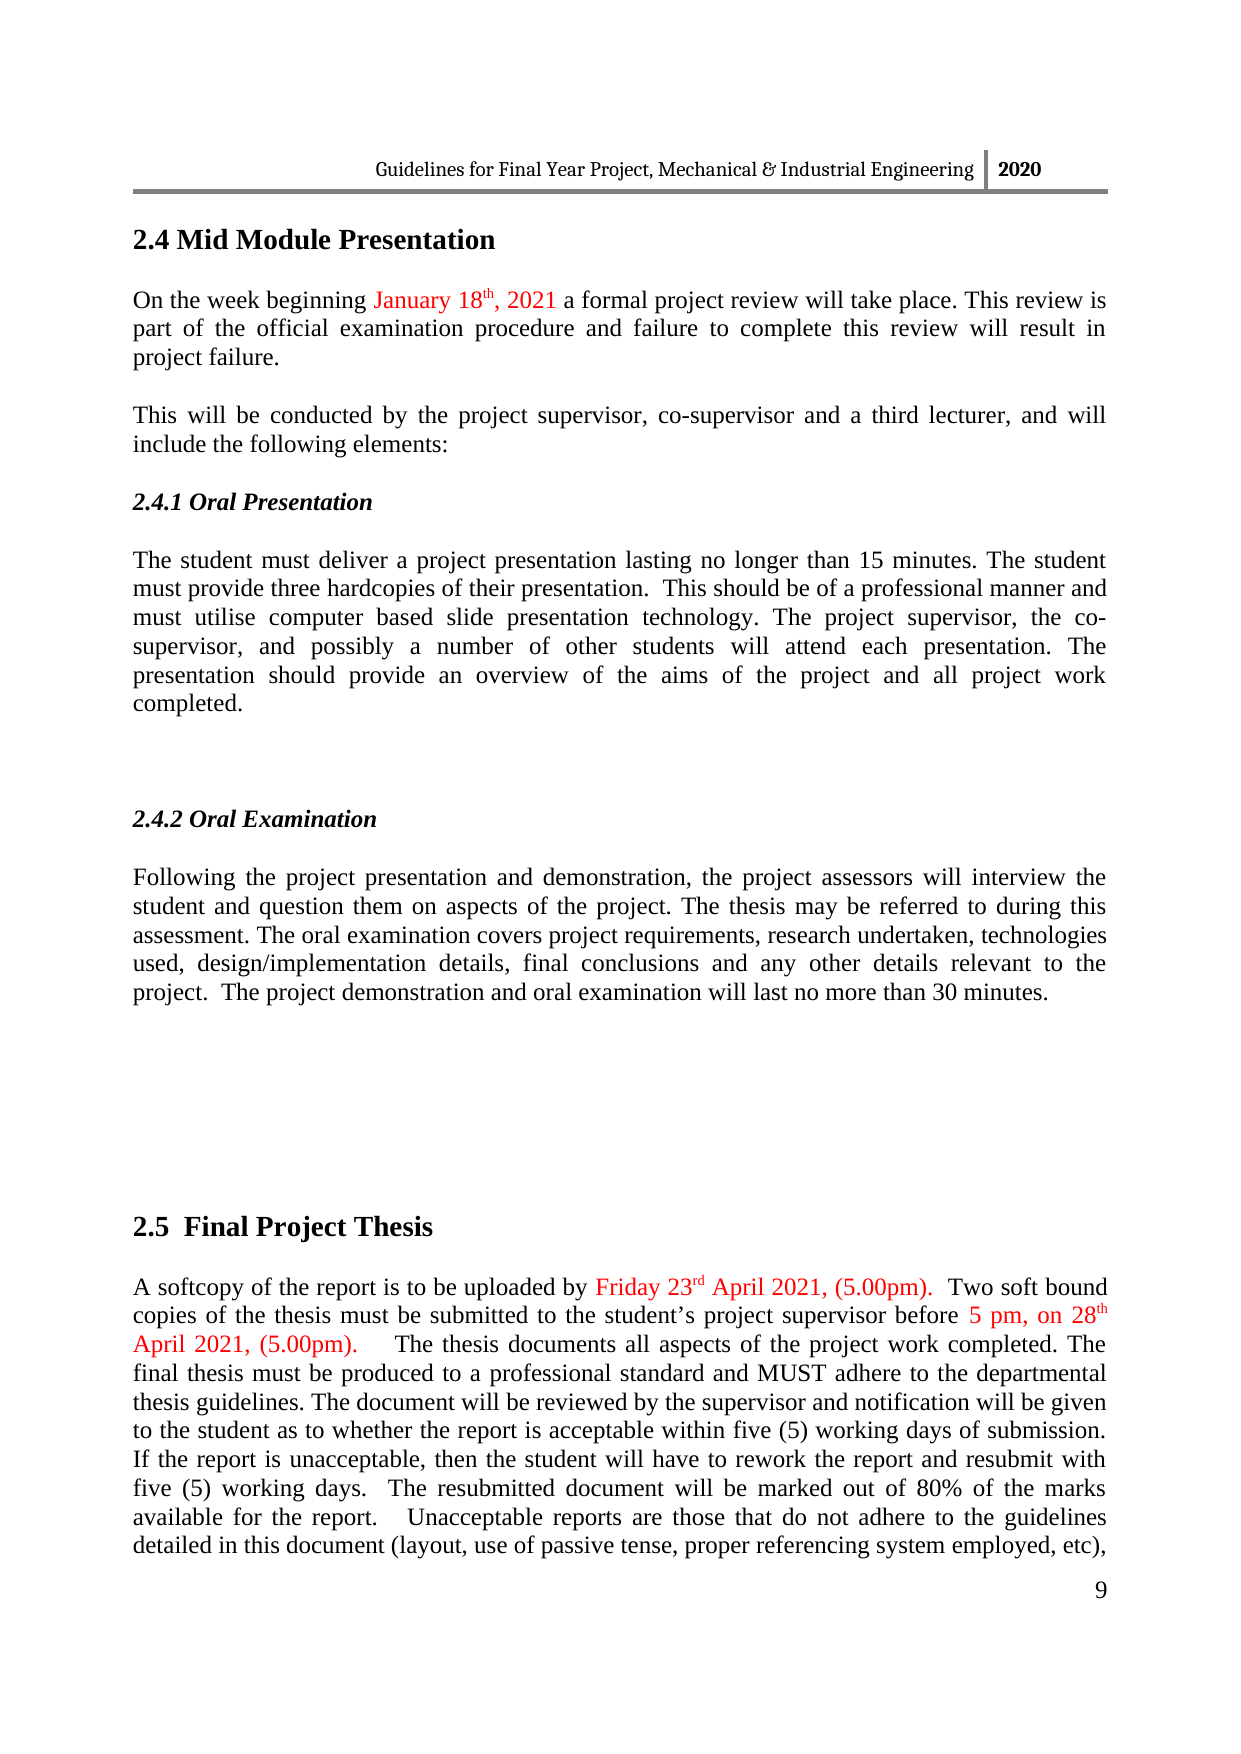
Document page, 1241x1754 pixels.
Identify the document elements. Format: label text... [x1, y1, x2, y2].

text 2.4.1 Oral Presentation [133, 487, 1108, 516]
text On the week beginning January 18th, 2021 a formal project review will take place. This review is part of the official examination procedure and failure to complete this review will result in project failure. [133, 285, 1108, 371]
subtitle 2.5 Final Project Thesis [133, 1209, 1108, 1242]
text Following the project presentation and demonstration, the project assessors will interview the student and question them on aspects of the project. The thesis may be referred to during this assessment. The oral examination covers project requirements, research undertaken, technologies used, design/implementation details, final conclusions and any other details relevant to the project. The project demonstration and oral examination will last no more than 30 minutes. [133, 862, 1108, 1006]
text The student must deliver a project presentation lasting no longer than 15 minutes. The student must provide three hardcopies of their presentation. This should be of a professional manner and must utilise computer based slide presentation technology. The project supervisor, the co-supervisor, and possibly a number of other students will attend each presentation. The presentation should provide an overview of the aims of the project and all project work completed. [133, 545, 1108, 717]
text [133, 1272, 1108, 1559]
text 2.4.2 Oral Examination [133, 804, 1108, 833]
text This will be conducted by the project supervisor, co-supervisor and a third lecturer, and will include the following elements: [133, 400, 1108, 458]
text 2.4 Mid Module Presentation [133, 222, 1108, 256]
